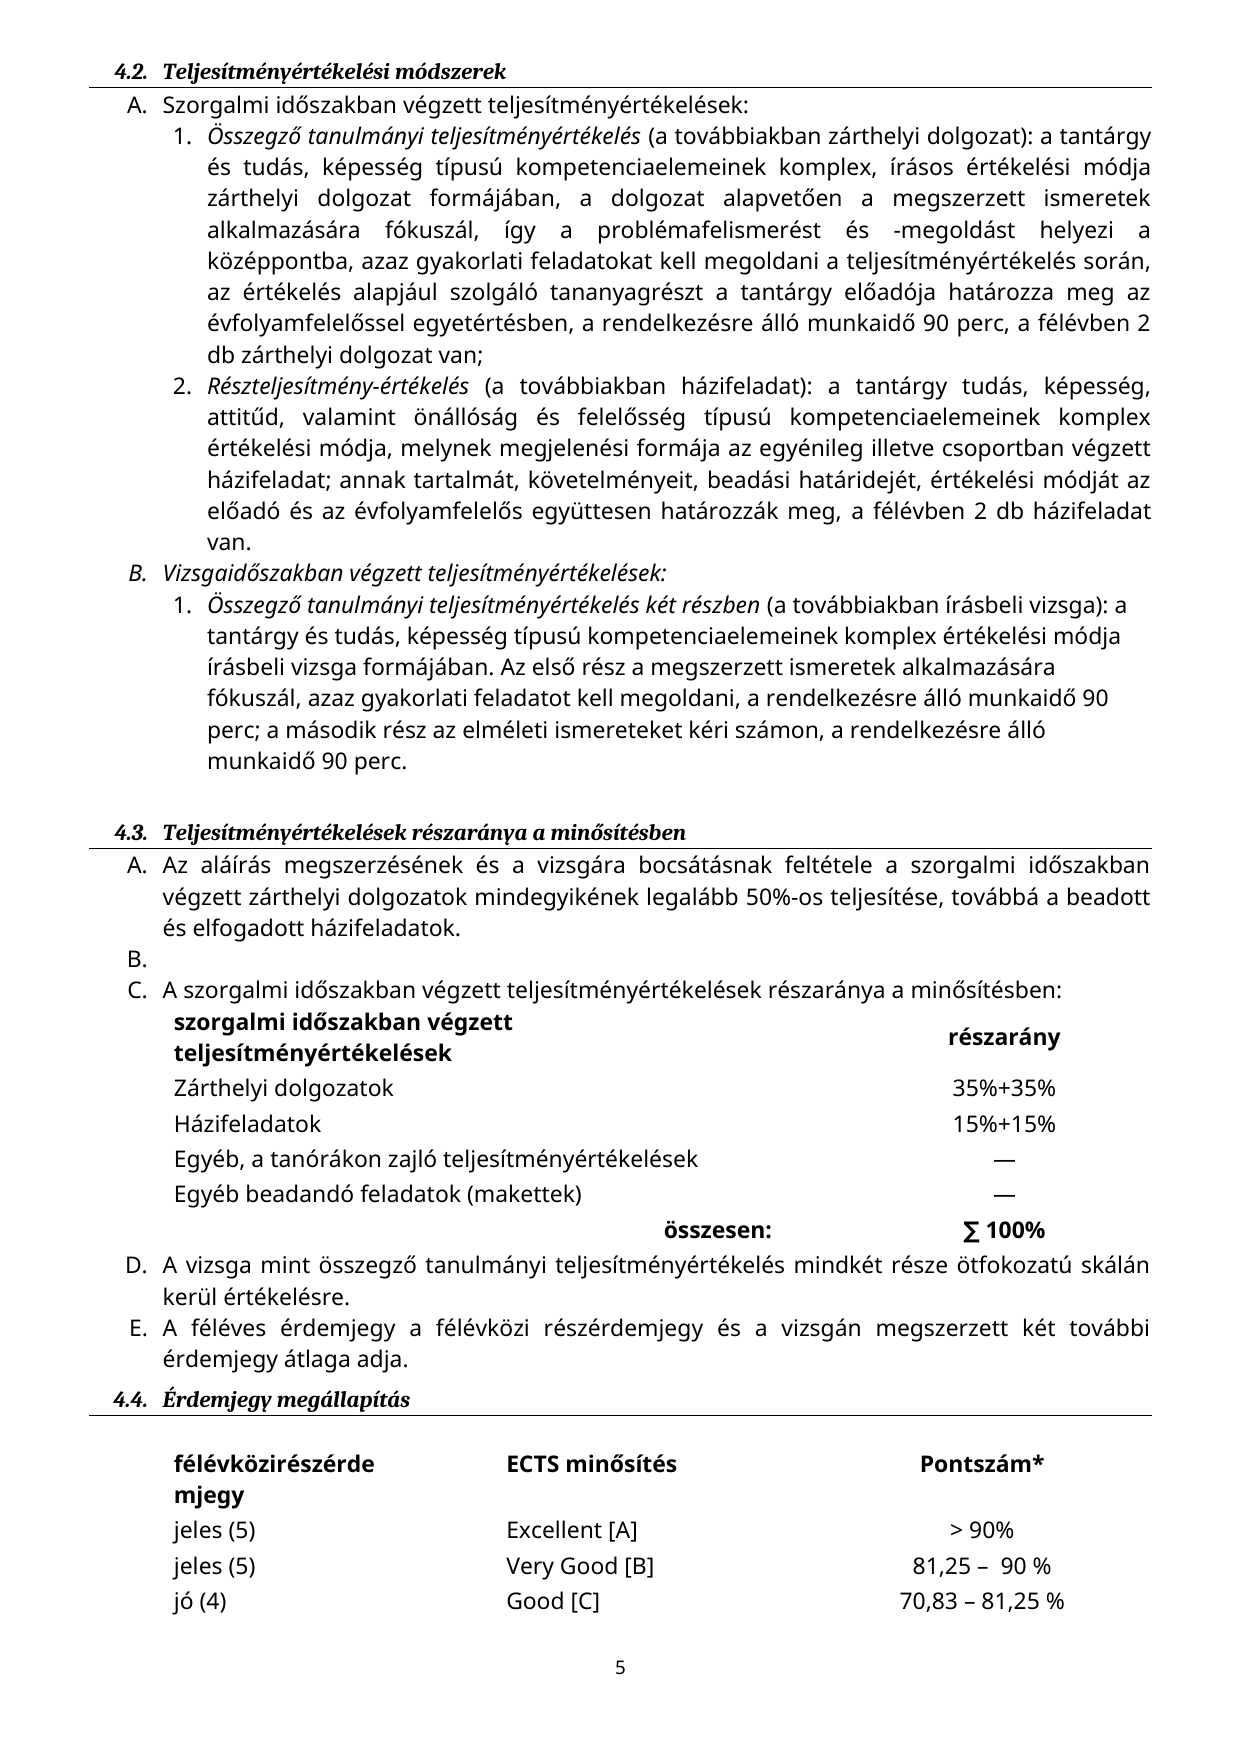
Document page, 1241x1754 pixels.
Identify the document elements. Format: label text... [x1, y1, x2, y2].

subtitle Teljesítményértékelési módszerek [89, 59, 1152, 87]
subtitle Érdemjegy megállapítás [89, 1387, 1152, 1415]
subtitle Teljesítményértékelések részaránya a minősítésben [89, 820, 1152, 848]
